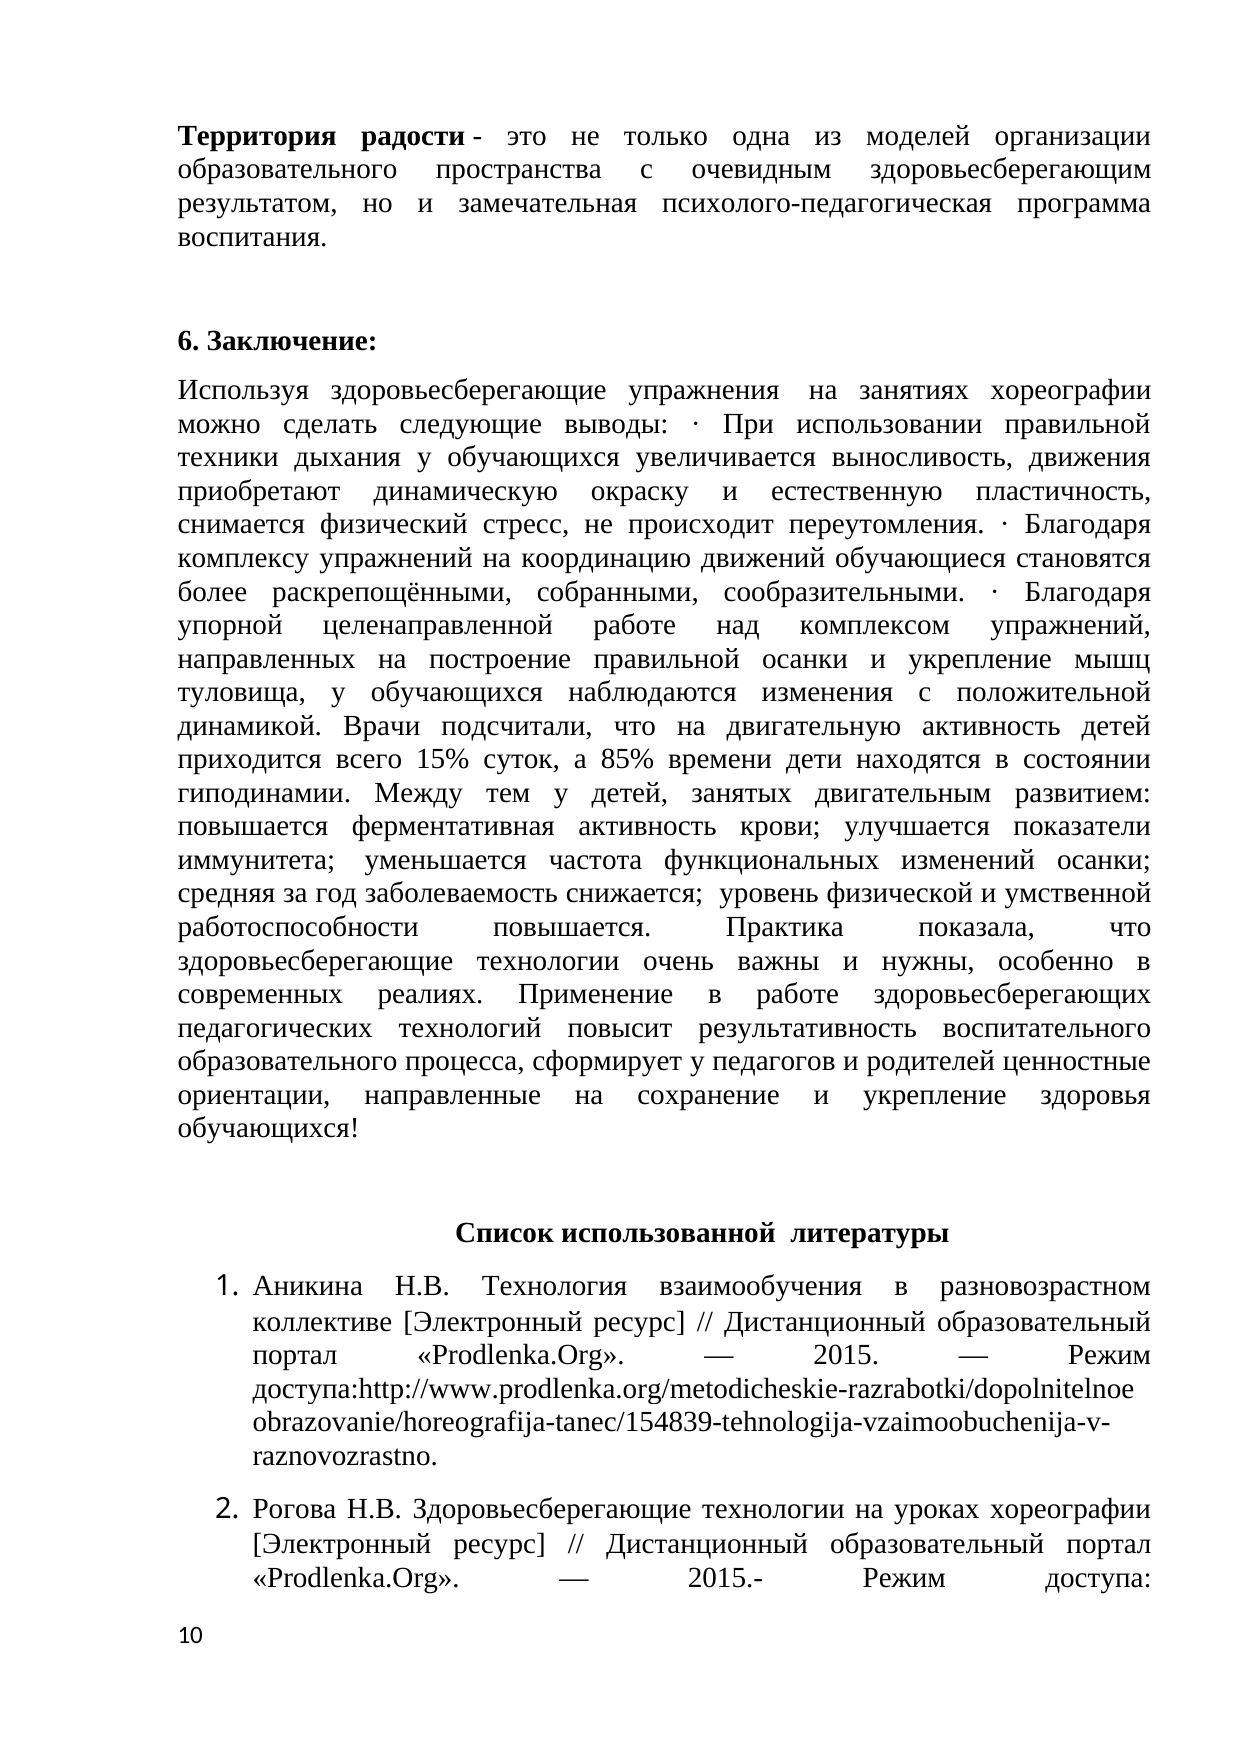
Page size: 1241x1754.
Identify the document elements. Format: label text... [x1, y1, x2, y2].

text Территория радости - это не только одна из моделей организации образовательного пространства с очевидным здоровьесберегающим результатом, но и замечательная психолого-педагогическая программа воспитания. [177, 118, 1152, 252]
text 6. Заключение: [177, 323, 1152, 357]
list Аникина Н.В. Технология взаимообучения в разновозрастном коллективе [Электронный ресурс] // Дистанционный образовательный портал «Prodlenka.Org». — 2015. — Режим доступа:http://www.prodlenka.org/metodicheskie-razrabotki/dopolnitelnoe obrazovanie/horeografija-tanec/154839-tehnologija-vzaimoobuchenija-v-raznovozrastno. [215, 1264, 1152, 1471]
list Список использованной литературы [252, 1215, 1152, 1248]
text Используя здоровьесберегающие упражнения на занятиях хореографии можно сделать следующие выводы: · При использовании правильной техники дыхания у обучающихся увеличивается выносливость, движения приобретают динамическую окраску и естественную пластичность, снимается физический стресс, не происходит переутомления. · Благодаря комплексу упражнений на координацию движений обучающиеся становятся более раскрепощёнными, собранными, сообразительными. · Благодаря упорной целенаправленной работе над комплексом упражнений, направленных на построение правильной осанки и укрепление мышц туловища, у обучающихся наблюдаются изменения с положительной динамикой. Врачи подсчитали, что на двигательную активность детей приходится всего 15% суток, а 85% времени дети находятся в состоянии гиподинамии. Между тем у детей, занятых двигательным развитием: повышается ферментативная активность крови; улучшается показатели иммунитета; уменьшается частота функциональных изменений осанки; средняя за год заболеваемость снижается; уровень физической и умственной работоспособности повышается. Практика показала, что здоровьесберегающие технологии очень важны и нужны, особенно в современных реалиях. Применение в работе здоровьесберегающих педагогических технологий повысит результативность воспитательного образовательного процесса, сформирует у педагогов и родителей ценностные ориентации, направленные на сохранение и укрепление здоровья обучающихся! [177, 372, 1152, 1144]
